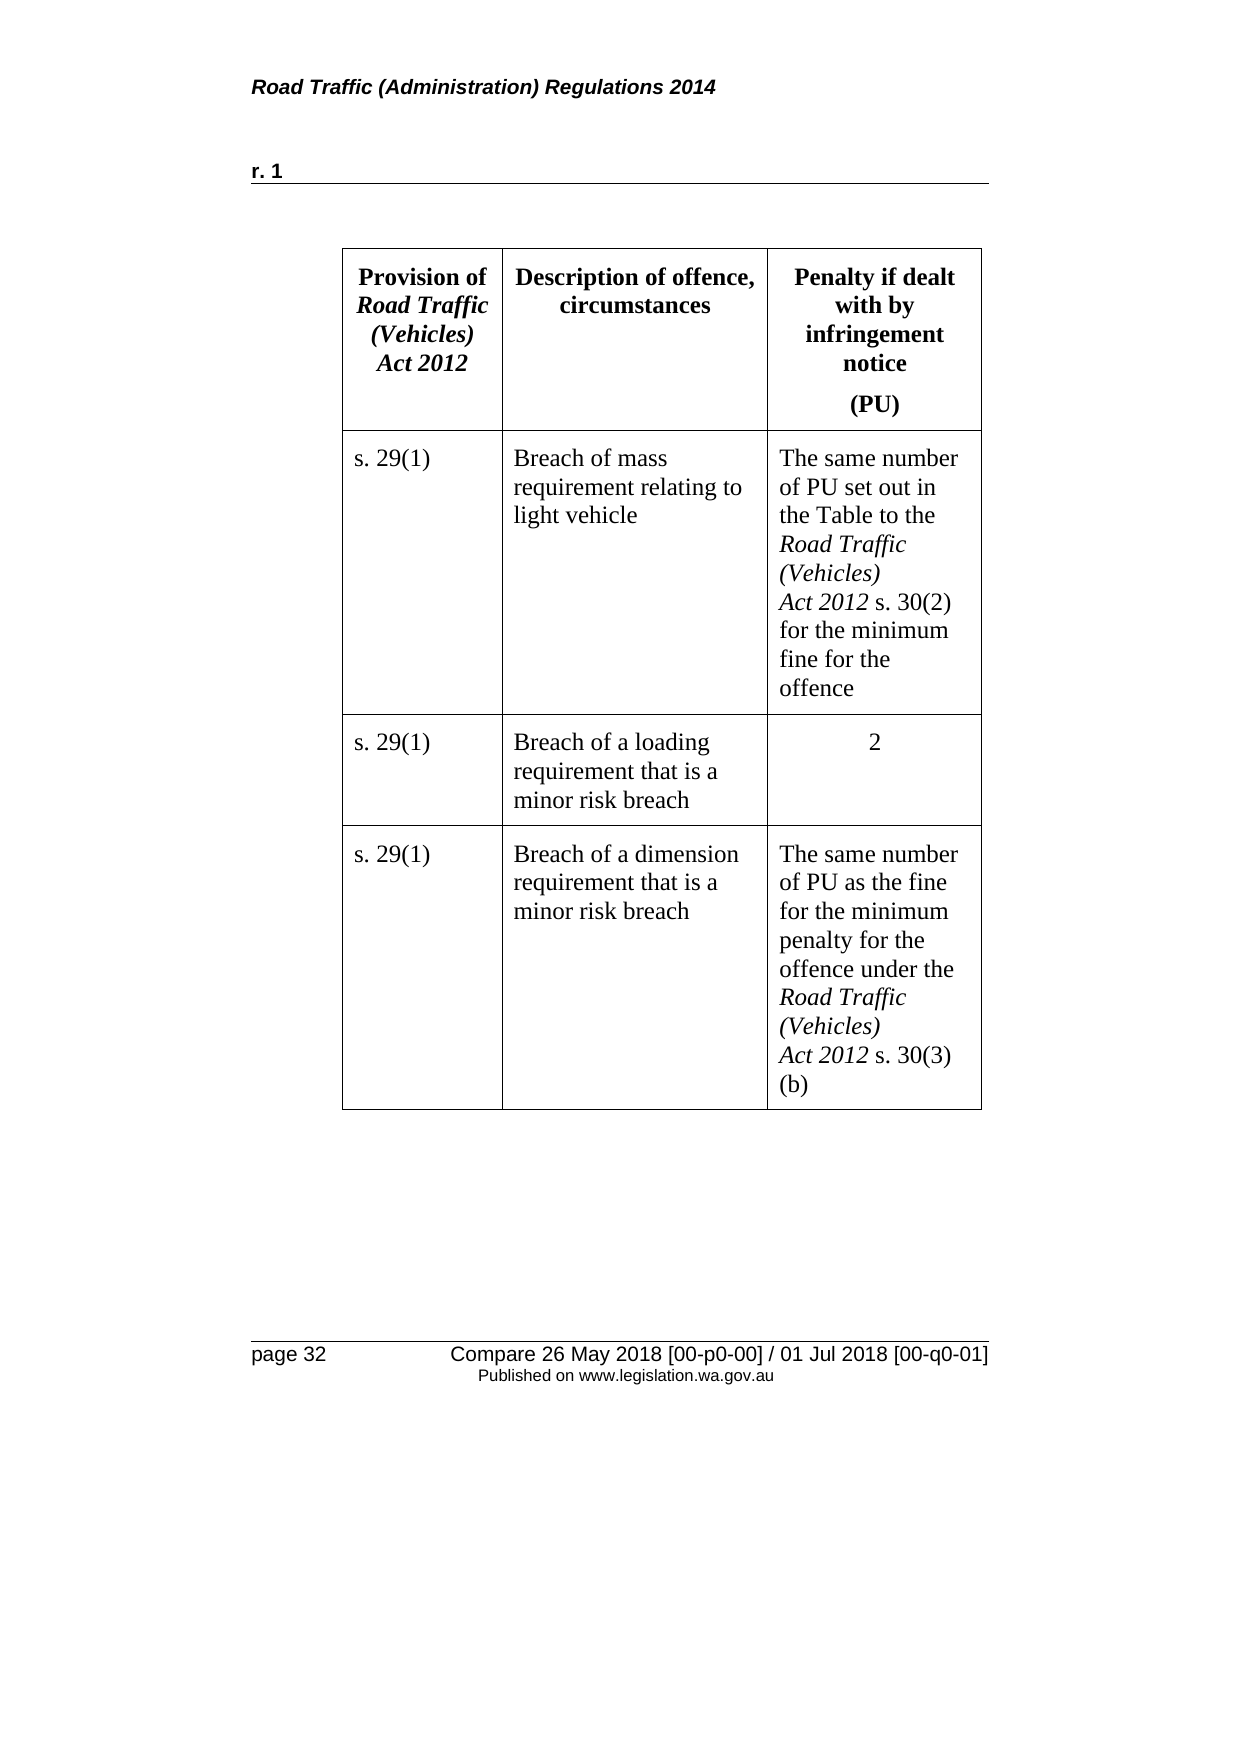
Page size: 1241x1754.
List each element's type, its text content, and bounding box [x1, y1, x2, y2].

table_header Penalty if dealt with by infringement notice (PU) [768, 249, 981, 429]
table_cell 2 [768, 715, 981, 825]
table_header Description of offence, circumstances [503, 249, 767, 429]
table_cell s. 29(1) [343, 431, 502, 714]
table_cell s. 29(1) [343, 715, 502, 825]
table_cell The same number of PU set out in the Table to the Road Traffic (Vehicles) Act 2012 s. 30(2) for the minimum fine for the offence [768, 431, 981, 714]
table_cell The same number of PU as the fine for the minimum penalty for the offence under the Road Traffic (Vehicles) Act 2012 s. 30(3)(b) [768, 826, 981, 1109]
table_cell Breach of a loading requirement that is a minor risk breach [503, 715, 767, 825]
table_header Provision of Road Traffic (Vehicles) Act 2012 [343, 249, 502, 429]
table_cell Breach of a dimension requirement that is a minor risk breach [503, 826, 767, 1109]
table_cell s. 29(1) [343, 826, 502, 1109]
table_cell Breach of mass requirement relating to light vehicle [503, 431, 767, 714]
